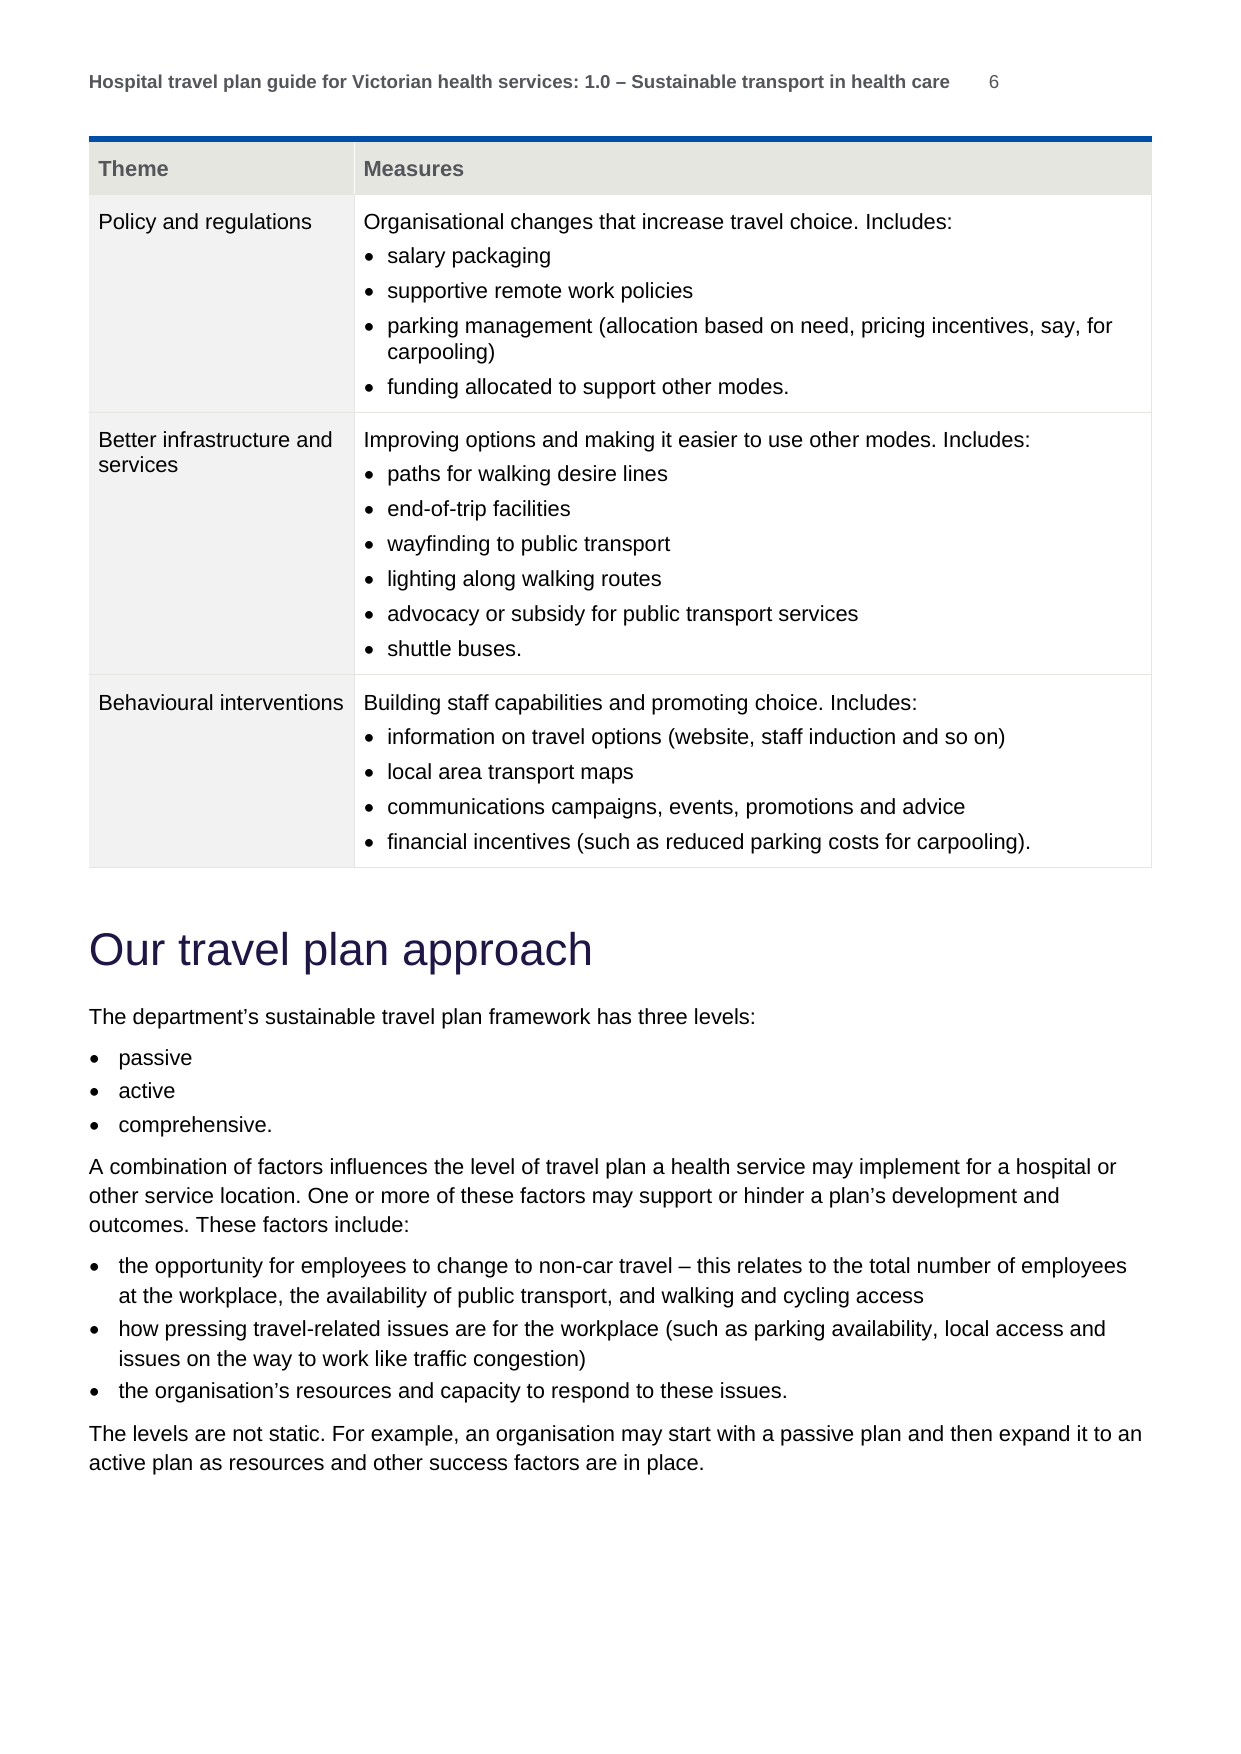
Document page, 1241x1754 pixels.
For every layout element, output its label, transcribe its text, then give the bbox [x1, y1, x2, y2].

table_cell Improving options and making it easier to use other modes. Includes: paths for walking desire lines end-of-trip facilities wayfinding to public transport lighting along walking routes advocacy or subsidy for public transport services shuttle buses. [355, 413, 1151, 674]
text The department’s sustainable travel plan framework has three levels: [89, 1000, 1152, 1029]
text comprehensive. [89, 1108, 1152, 1137]
table_cell Organisational changes that increase travel choice. Includes: salary packaging supportive remote work policies parking management (allocation based on need, pricing incentives, say, for carpooling) funding allocated to support other modes. [355, 195, 1151, 412]
text The levels are not static. For example, an organisation may start with a passive plan and then expand it to an active plan as resources and other success factors are in place. [89, 1417, 1152, 1475]
table_header Theme [89, 142, 354, 194]
text A combination of factors influences the level of travel plan a health service may implement for a hospital or other service location. One or more of these factors may support or hinder a plan’s development and outcomes. These factors include: [89, 1150, 1152, 1237]
text the organisation’s resources and capacity to respond to these issues. [89, 1375, 1152, 1404]
table_cell Better infrastructure and services [89, 413, 354, 674]
text the opportunity for employees to change to non-car travel – this relates to the total number of employees at the workplace, the availability of public transport, and walking and cycling access [89, 1250, 1152, 1308]
text active [89, 1075, 1152, 1104]
text passive [89, 1042, 1152, 1071]
table_cell Building staff capabilities and promoting choice. Includes: information on travel options (website, staff induction and so on) local area transport maps communications campaigns, events, promotions and advice financial incentives (such as reduced parking costs for carpooling). [355, 675, 1151, 867]
table_cell Behavioural interventions [89, 675, 354, 867]
table_header Measures [355, 142, 1152, 194]
subtitle Our travel plan approach [89, 922, 1152, 975]
table_cell Policy and regulations [89, 195, 354, 412]
text how pressing travel-related issues are for the workplace (such as parking availability, local access and issues on the way to work like traffic congestion) [89, 1312, 1152, 1371]
